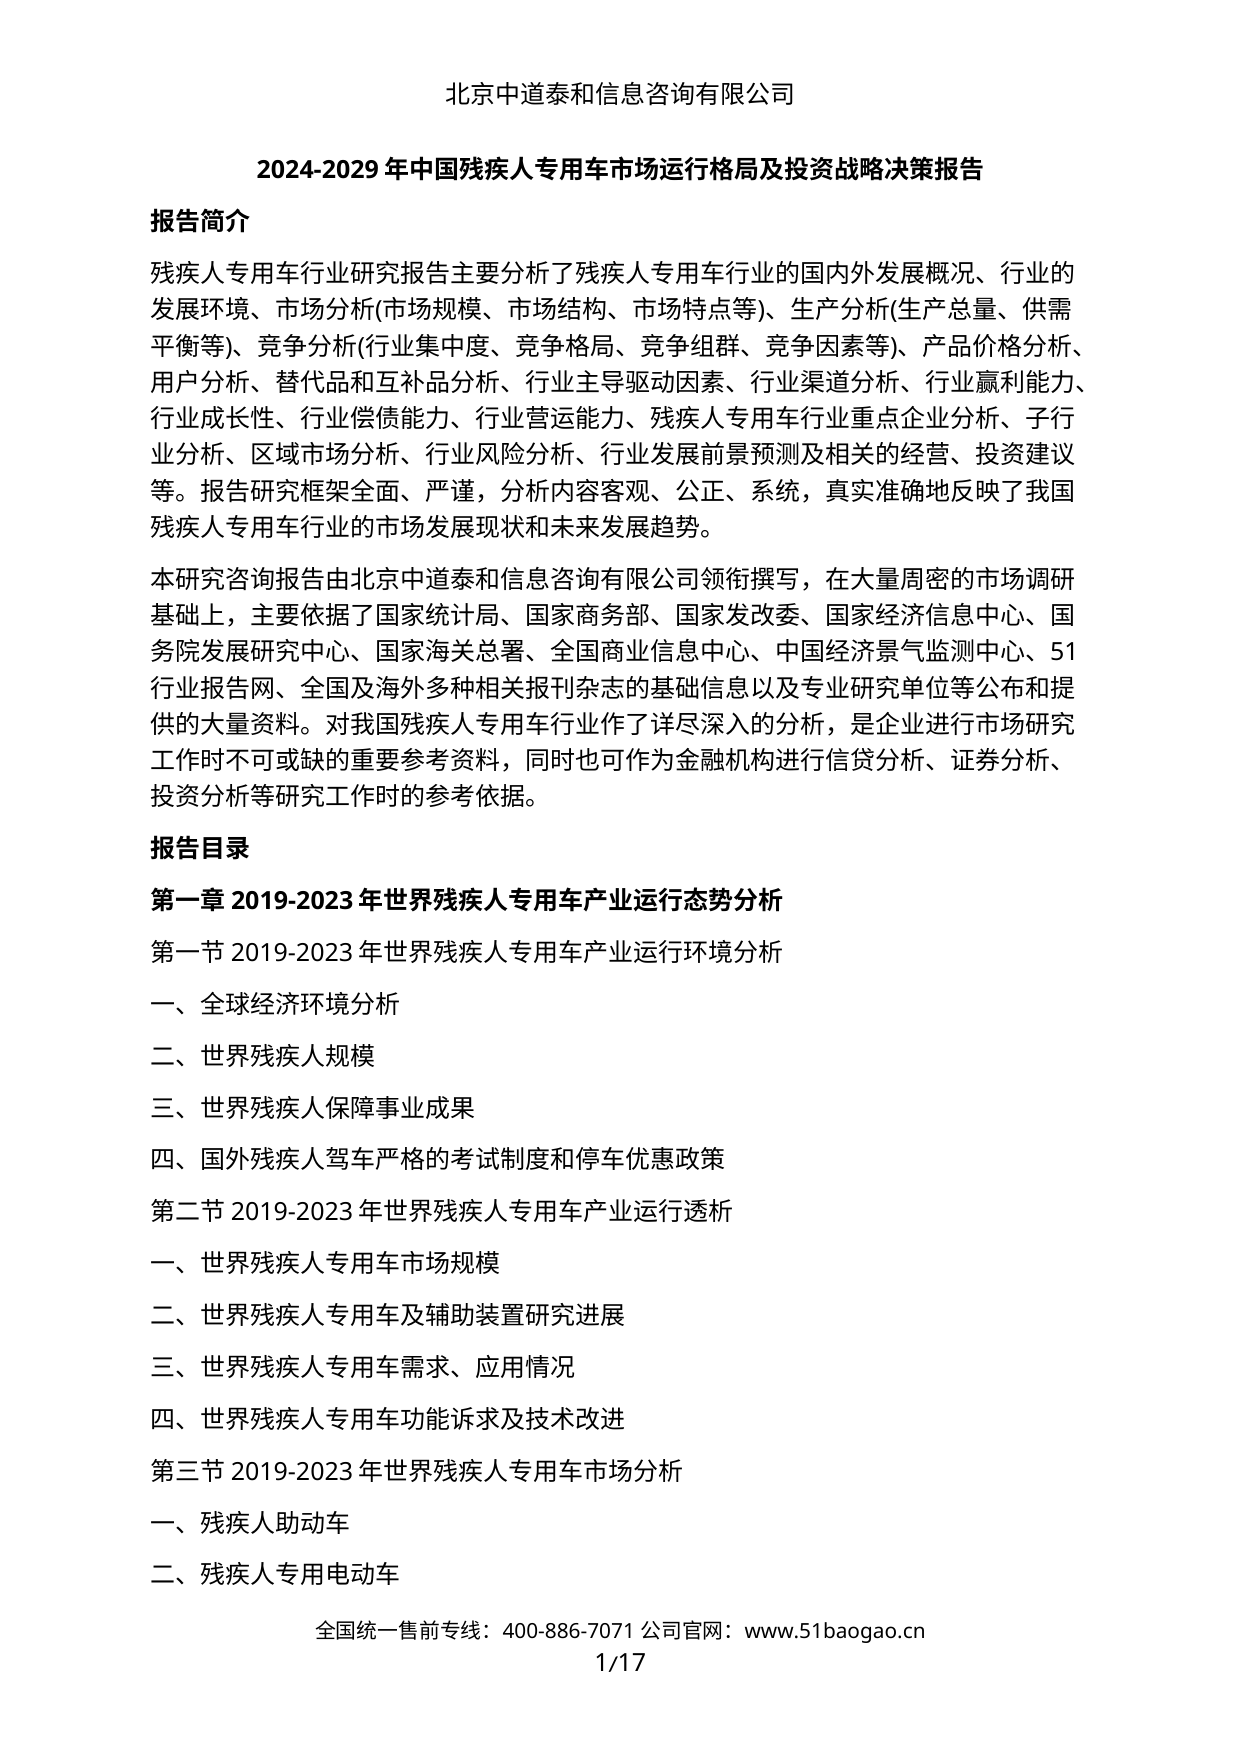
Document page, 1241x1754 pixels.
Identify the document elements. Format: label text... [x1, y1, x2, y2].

text 本研究咨询报告由北京中道泰和信息咨询有限公司领衔撰写，在大量周密的市场调研基础上，主要依据了国家统计局、国家商务部、国家发改委、国家经济信息中心、国务院发展研究中心、国家海关总署、全国商业信息中心、中国经济景气监测中心、51行业报告网、全国及海外多种相关报刊杂志的基础信息以及专业研究单位等公布和提供的大量资料。对我国残疾人专用车行业作了详尽深入的分析，是企业进行市场研究工作时不可或缺的重要参考资料，同时也可作为金融机构进行信贷分析、证券分析、投资分析等研究工作时的参考依据。 [150, 559, 1090, 813]
text 二、残疾人专用电动车 [150, 1555, 1090, 1591]
text 一、世界残疾人专用车市场规模 [150, 1244, 1090, 1280]
text 三、世界残疾人保障事业成果 [150, 1088, 1090, 1124]
text 第一章 2019-2023年世界残疾人专用车产业运行态势分析 [150, 881, 1090, 917]
text 四、世界残疾人专用车功能诉求及技术改进 [150, 1399, 1090, 1436]
text 二、世界残疾人规模 [150, 1036, 1090, 1072]
text 第一节 2019-2023年世界残疾人专用车产业运行环境分析 [150, 932, 1090, 969]
text 四、国外残疾人驾车严格的考试制度和停车优惠政策 [150, 1140, 1090, 1176]
text 第二节 2019-2023年世界残疾人专用车产业运行透析 [150, 1192, 1090, 1228]
text 三、世界残疾人专用车需求、应用情况 [150, 1347, 1090, 1384]
text 一、全球经济环境分析 [150, 984, 1090, 1021]
text 2024-2029年中国残疾人专用车市场运行格局及投资战略决策报告 [150, 150, 1090, 186]
text 一、残疾人助动车 [150, 1503, 1090, 1539]
text 残疾人专用车行业研究报告主要分析了残疾人专用车行业的国内外发展概况、行业的发展环境、市场分析(市场规模、市场结构、市场特点等)、生产分析(生产总量、供需平衡等)、竞争分析(行业集中度、竞争格局、竞争组群、竞争因素等)、产品价格分析、用户分析、替代品和互补品分析、行业主导驱动因素、行业渠道分析、行业赢利能力、行业成长性、行业偿债能力、行业营运能力、残疾人专用车行业重点企业分析、子行业分析、区域市场分析、行业风险分析、行业发展前景预测及相关的经营、投资建议等。报告研究框架全面、严谨，分析内容客观、公正、系统，真实准确地反映了我国残疾人专用车行业的市场发展现状和未来发展趋势。 [150, 254, 1090, 544]
text 第三节 2019-2023年世界残疾人专用车市场分析 [150, 1451, 1090, 1487]
text 报告目录 [150, 829, 1090, 865]
text 二、世界残疾人专用车及辅助装置研究进展 [150, 1296, 1090, 1332]
text 报告简介 [150, 202, 1090, 238]
